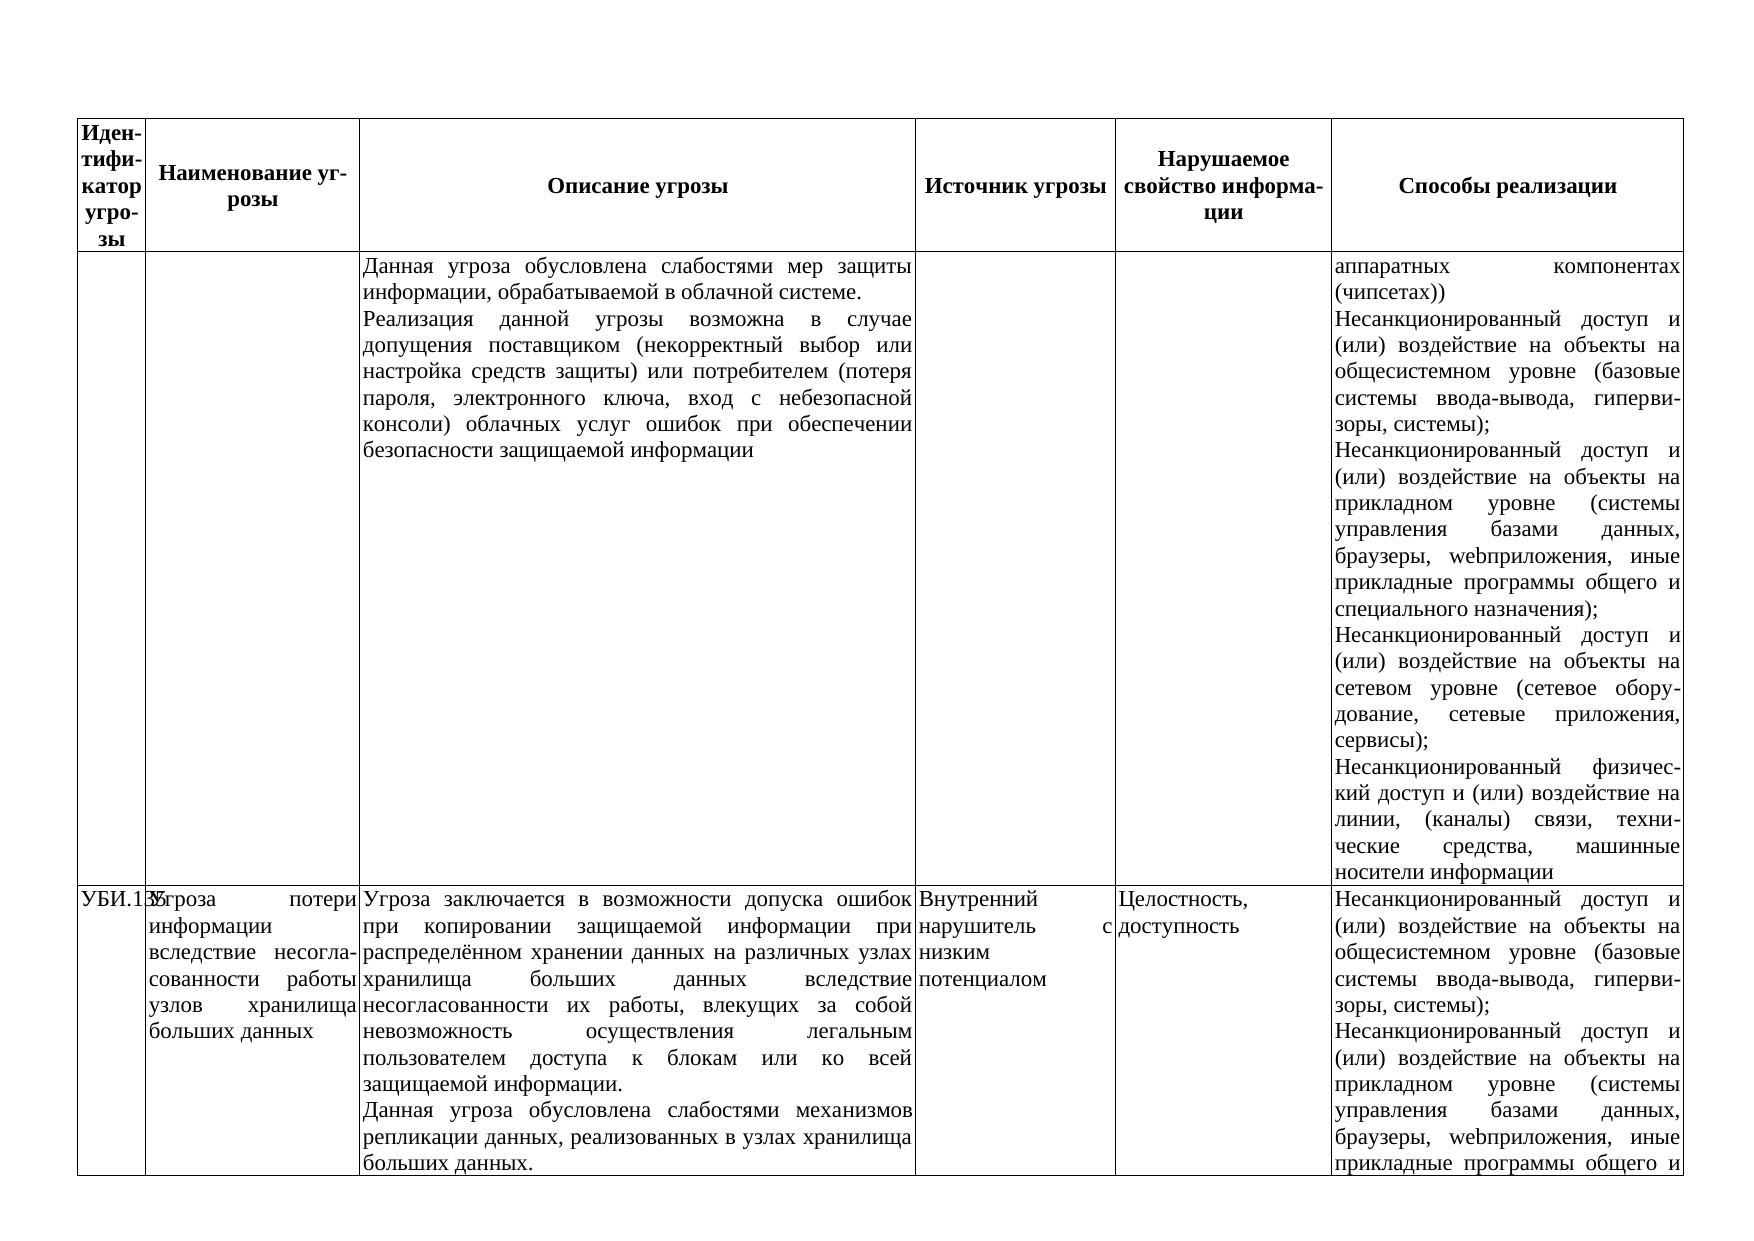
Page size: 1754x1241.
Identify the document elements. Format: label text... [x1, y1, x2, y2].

table_header Источник угрозы [916, 119, 1115, 251]
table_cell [146, 252, 359, 884]
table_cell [360, 252, 915, 884]
table_cell [78, 886, 145, 1175]
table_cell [1116, 252, 1331, 884]
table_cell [916, 252, 1115, 884]
table_header Нарушаемое свойство информации [1116, 119, 1331, 251]
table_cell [146, 886, 359, 1175]
table_header Описание угрозы [360, 119, 915, 251]
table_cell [1332, 886, 1683, 1175]
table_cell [916, 886, 1115, 1175]
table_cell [360, 886, 915, 1175]
table_header Наименование угрозы [146, 119, 359, 251]
table_header Способы реализации [1332, 119, 1683, 251]
table_header Идентификатор угрозы [78, 119, 145, 251]
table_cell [1332, 252, 1683, 884]
table_cell Целостность, доступность [1116, 886, 1331, 1175]
table_cell [78, 252, 145, 884]
